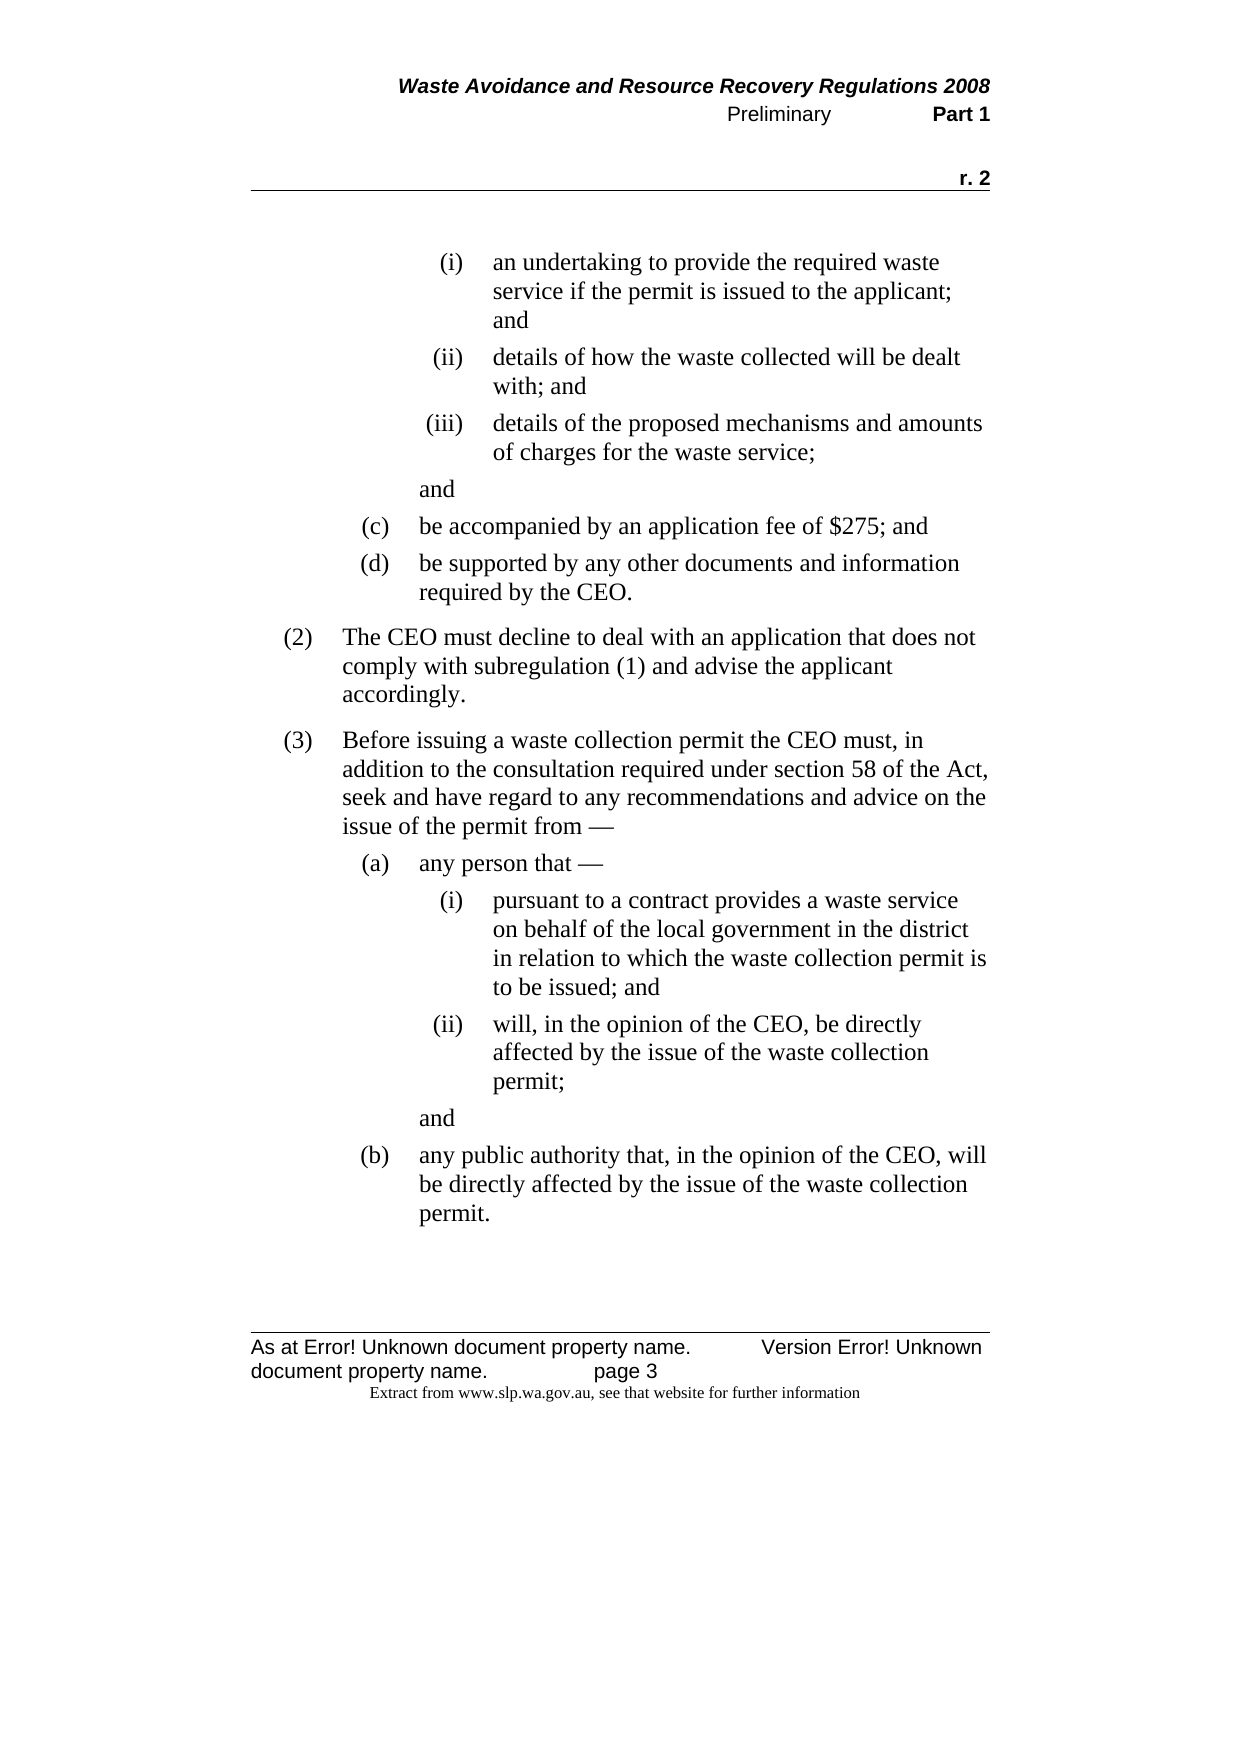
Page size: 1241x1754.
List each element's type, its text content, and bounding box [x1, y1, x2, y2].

text (a) any person that — [251, 848, 990, 877]
text and [251, 474, 990, 502]
text (i) pursuant to a contract provides a waste service on behalf of the local government in the district in relation to which the waste collection permit is to be issued; and [251, 885, 990, 1000]
text (d) be supported by any other documents and information required by the CEO. [251, 548, 990, 605]
text (iii) details of the proposed mechanisms and amounts of charges for the waste service; [251, 408, 990, 465]
text (i) an undertaking to provide the required waste service if the permit is issued to the applicant; and [251, 247, 990, 334]
text (b) any public authority that, in the opinion of the CEO, will be directly affected by the issue of the waste collection permit. [251, 1140, 990, 1227]
text (c) be accompanied by an application fee of $275; and [251, 511, 990, 539]
text (2) The CEO must decline to deal with an application that does not comply with subregulation (1) and advise the applicant accordingly. [251, 622, 990, 708]
text (ii) details of how the waste collected will be dealt with; and [251, 342, 990, 399]
text (ii) will, in the opinion of the CEO, be directly affected by the issue of the waste collection permit; [251, 1009, 990, 1095]
text and [251, 1103, 990, 1132]
text (3) Before issuing a waste collection permit the CEO must, in addition to the consultation required under section 58 of the Act, seek and have regard to any recommendations and advice on the issue of the permit from — [251, 725, 990, 840]
